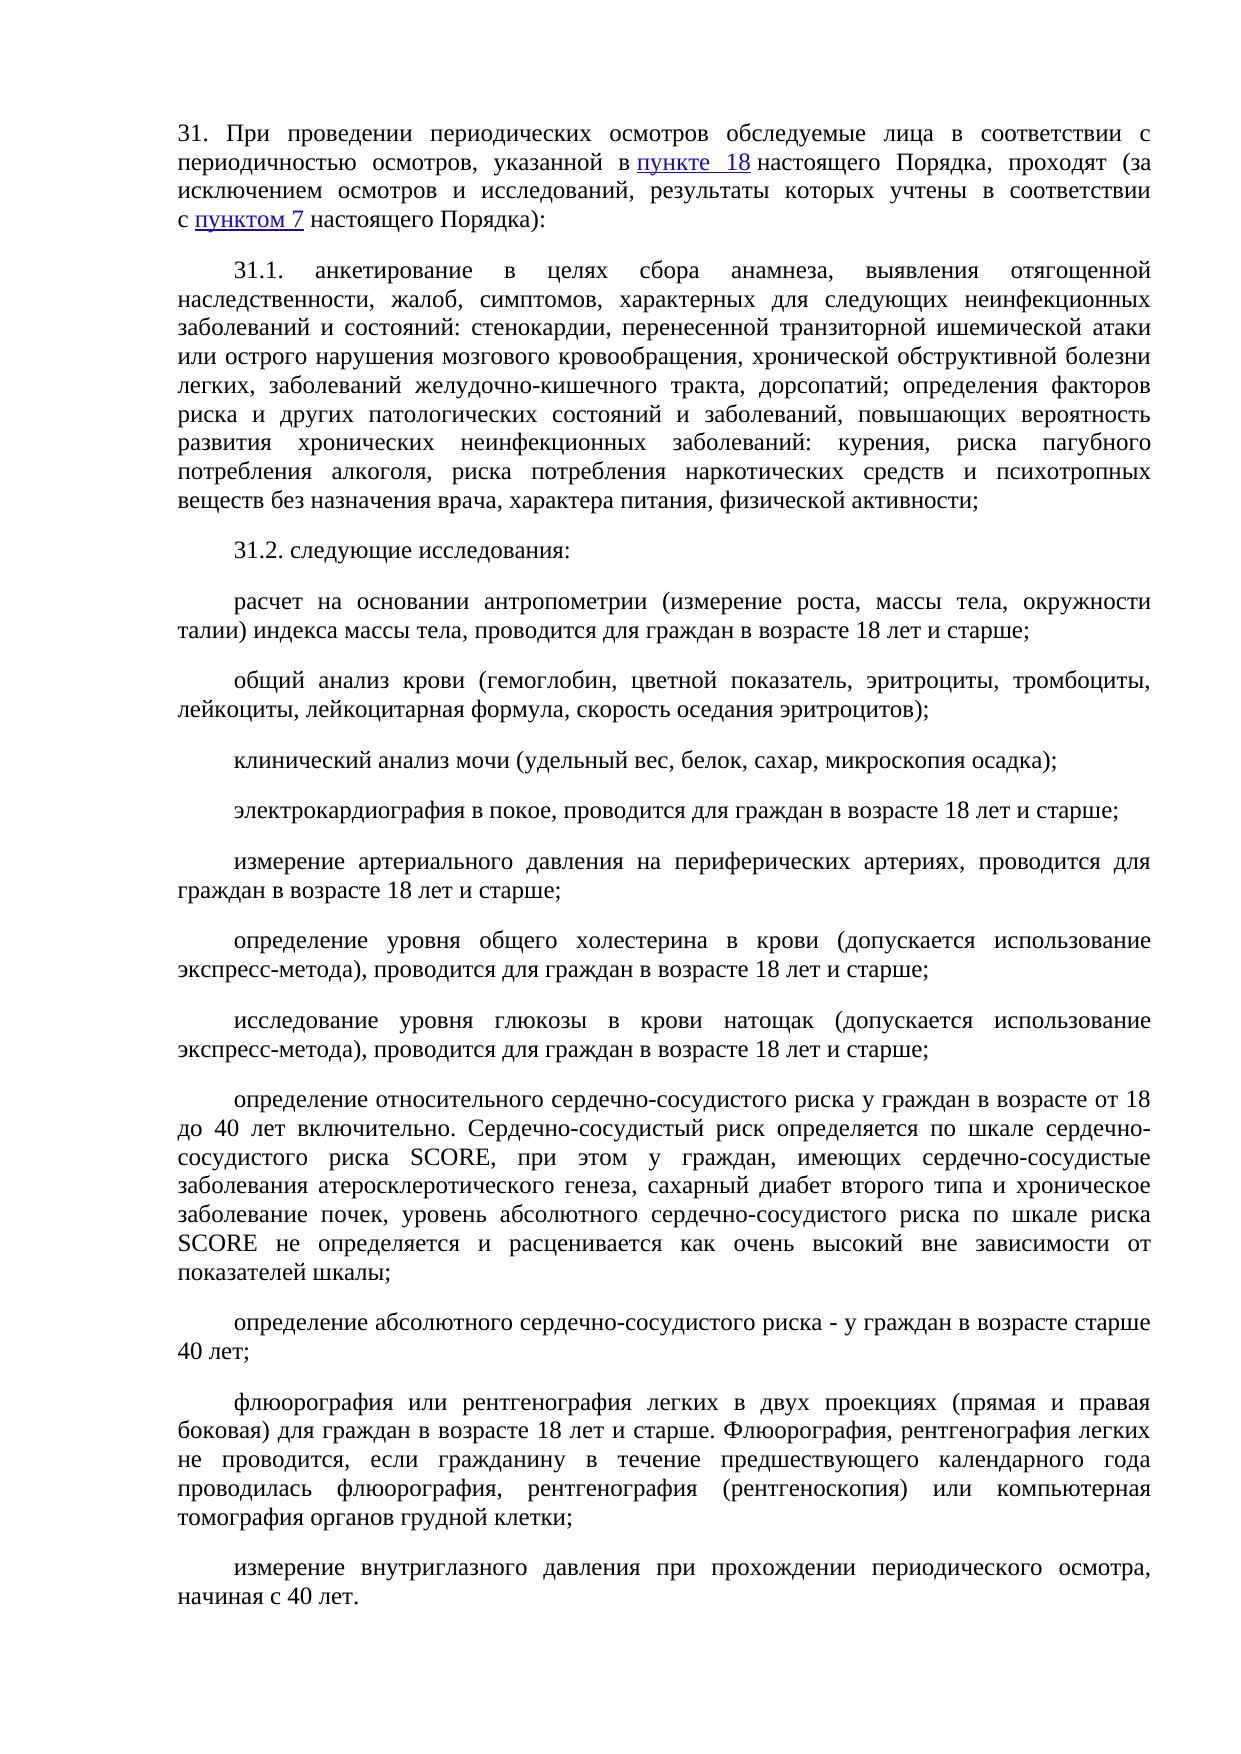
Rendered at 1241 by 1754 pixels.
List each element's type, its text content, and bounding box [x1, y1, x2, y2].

text 31.2. следующие исследования: [177, 536, 1152, 564]
text общий анализ крови (гемоглобин, цветной показатель, эритроциты, тромбоциты, лейкоциты, лейкоцитарная формула, скорость оседания эритроцитов); [177, 666, 1152, 723]
text измерение внутриглазного давления при прохождении периодического осмотра, начиная с 40 лет. [177, 1552, 1152, 1610]
text определение уровня общего холестерина в крови (допускается использование экспресс-метода), проводится для граждан в возрасте 18 лет и старше; [177, 926, 1152, 983]
text клинический анализ мочи (удельный вес, белок, сахар, микроскопия осадка); [177, 745, 1152, 774]
text 31. При проведении периодических осмотров обследуемые лица в соответствии с периодичностью осмотров, указанной в пункте 18 настоящего Порядка, проходят (за исключением осмотров и исследований, результаты которых учтены в соответствии с пунктом 7 настоящего Порядка): [177, 118, 1152, 233]
text флюорография или рентгенография легких в двух проекциях (прямая и правая боковая) для граждан в возрасте 18 лет и старше. Флюорография, рентгенография легких не проводится, если гражданину в течение предшествующего календарного года проводилась флюорография, рентгенография (рентгеноскопия) или компьютерная томография органов грудной клетки; [177, 1387, 1152, 1531]
text определение относительного сердечно-сосудистого риска у граждан в возрасте от 18 до 40 лет включительно. Сердечно-сосудистый риск определяется по шкале сердечно-сосудистого риска SCORE, при этом у граждан, имеющих сердечно-сосудистые заболевания атеросклеротического генеза, сахарный диабет второго типа и хроническое заболевание почек, уровень абсолютного сердечно-сосудистого риска по шкале риска SCORE не определяется и расценивается как очень высокий вне зависимости от показателей шкалы; [177, 1084, 1152, 1286]
text расчет на основании антропометрии (измерение роста, массы тела, окружности талии) индекса массы тела, проводится для граждан в возрасте 18 лет и старше; [177, 586, 1152, 644]
text исследование уровня глюкозы в крови натощак (допускается использование экспресс-метода), проводится для граждан в возрасте 18 лет и старше; [177, 1005, 1152, 1062]
text определение абсолютного сердечно-сосудистого риска - у граждан в возрасте старше 40 лет; [177, 1307, 1152, 1365]
text электрокардиография в покое, проводится для граждан в возрасте 18 лет и старше; [177, 796, 1152, 824]
text измерение артериального давления на периферических артериях, проводится для граждан в возрасте 18 лет и старше; [177, 846, 1152, 904]
text 31.1. анкетирование в целях сбора анамнеза, выявления отягощенной наследственности, жалоб, симптомов, характерных для следующих неинфекционных заболеваний и состояний: стенокардии, перенесенной транзиторной ишемической атаки или острого нарушения мозгового кровообращения, хронической обструктивной болезни легких, заболеваний желудочно-кишечного тракта, дорсопатий; определения факторов риска и других патологических состояний и заболеваний, повышающих вероятность развития хронических неинфекционных заболеваний: курения, риска пагубного потребления алкоголя, риска потребления наркотических средств и психотропных веществ без назначения врача, характера питания, физической активности; [177, 255, 1152, 514]
